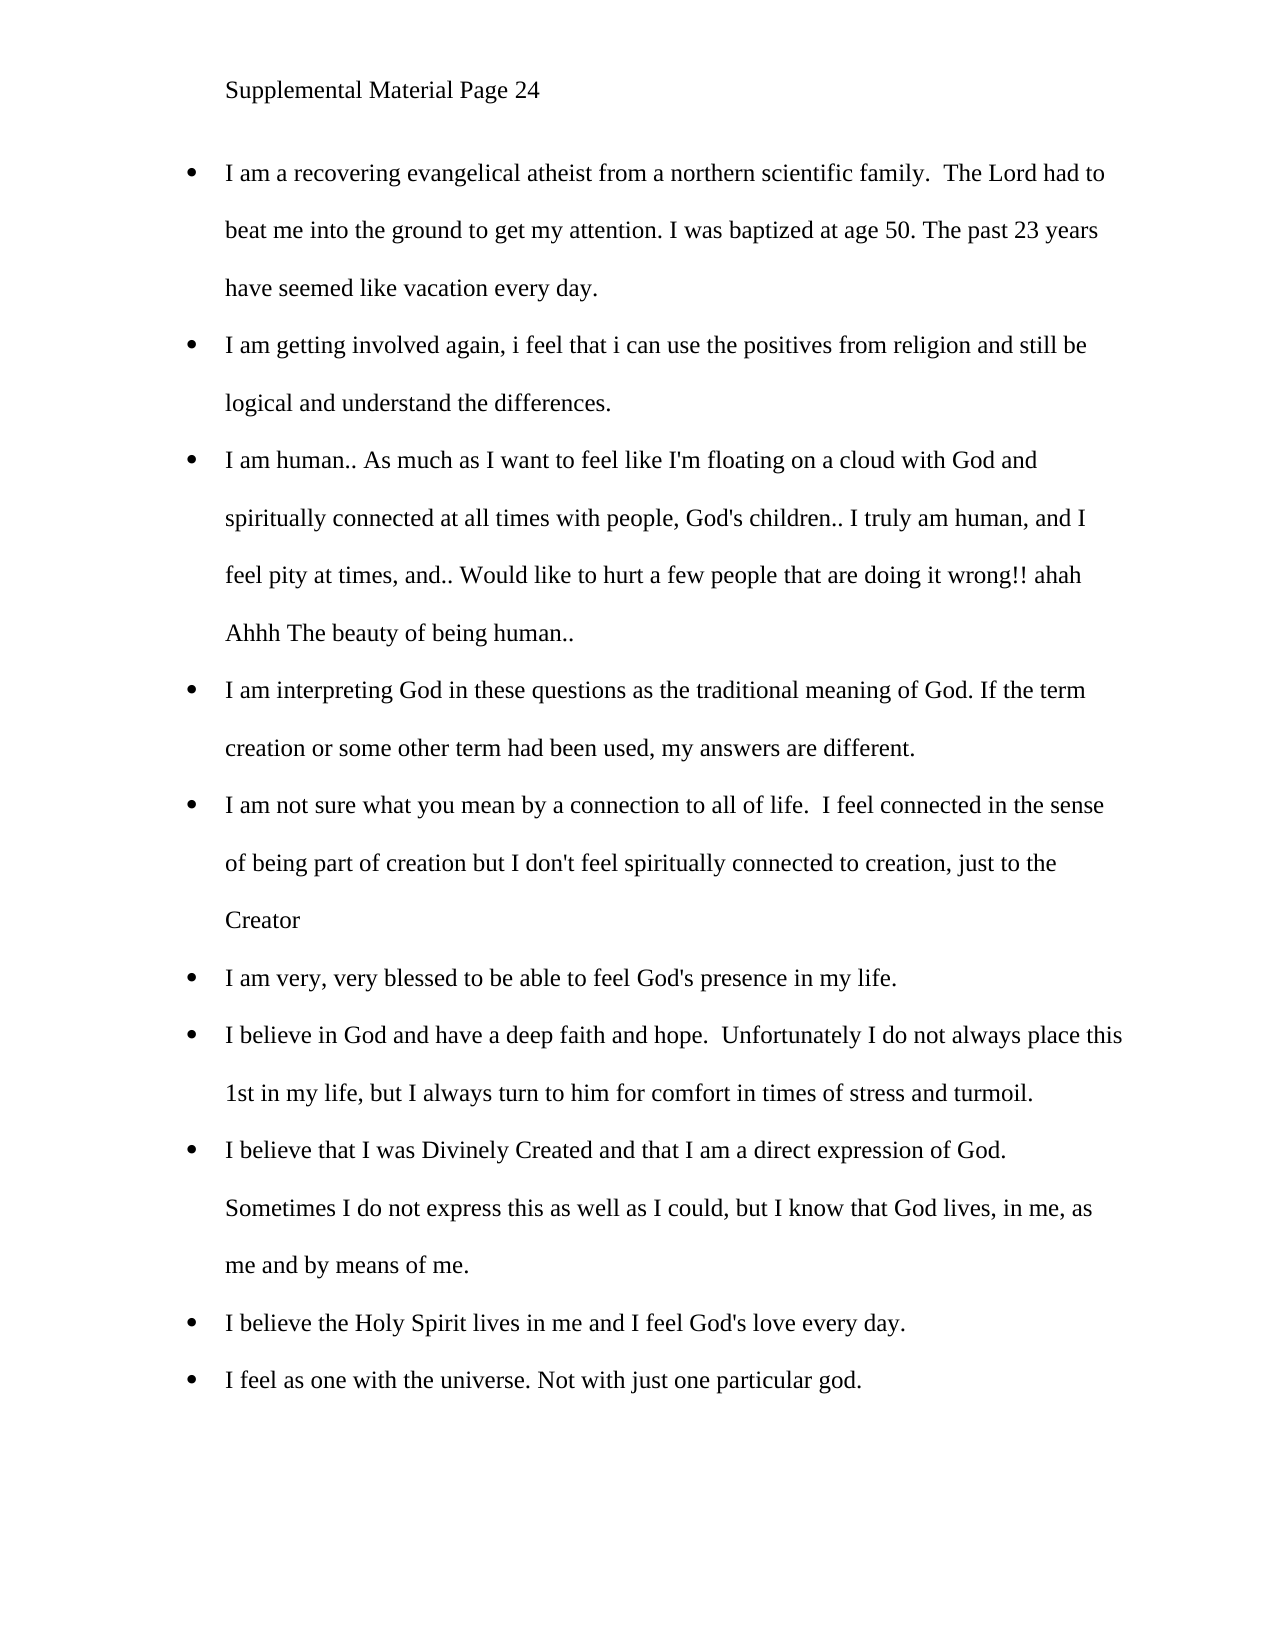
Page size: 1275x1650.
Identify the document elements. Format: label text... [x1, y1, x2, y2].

list I am very, very blessed to be able to feel God's presence in my life. [187, 963, 1125, 991]
list I am a recovering evangelical atheist from a northern scientific family. The Lord had to beat me into the ground to get my attention. I was baptized at age 50. The past 23 years have seemed like vacation every day. [187, 158, 1125, 301]
list I believe in God and have a deep faith and hope. Unfortunately I do not always place this 1st in my life, but I always turn to him for comfort in times of stress and turmoil. [187, 1020, 1125, 1106]
list I believe that I was Divinely Created and that I am a direct expression of God. Sometimes I do not express this as well as I could, but I know that God lives, in me, as me and by means of me. [187, 1135, 1125, 1279]
list I believe the Holy Spirit lives in me and I feel God's love every day. [187, 1308, 1125, 1336]
list I am getting involved again, i feel that i can use the positives from religion and still be logical and understand the differences. [187, 330, 1125, 416]
list I am interpreting God in these questions as the traditional meaning of God. If the term creation or some other term had been used, my answers are different. [187, 675, 1125, 761]
list I am not sure what you mean by a connection to all of life. I feel connected in the sense of being part of creation but I don't feel spiritually connected to creation, just to the Creator [187, 790, 1125, 934]
list I am human.. As much as I want to feel like I'm floating on a cloud with God and spiritually connected at all times with people, God's children.. I truly am human, and I feel pity at times, and.. Would like to hurt a few people that are doing it wrong!! ahah Ahhh The beauty of being human.. [187, 445, 1125, 646]
list I feel as one with the universe. Not with just one particular god. [187, 1365, 1125, 1394]
